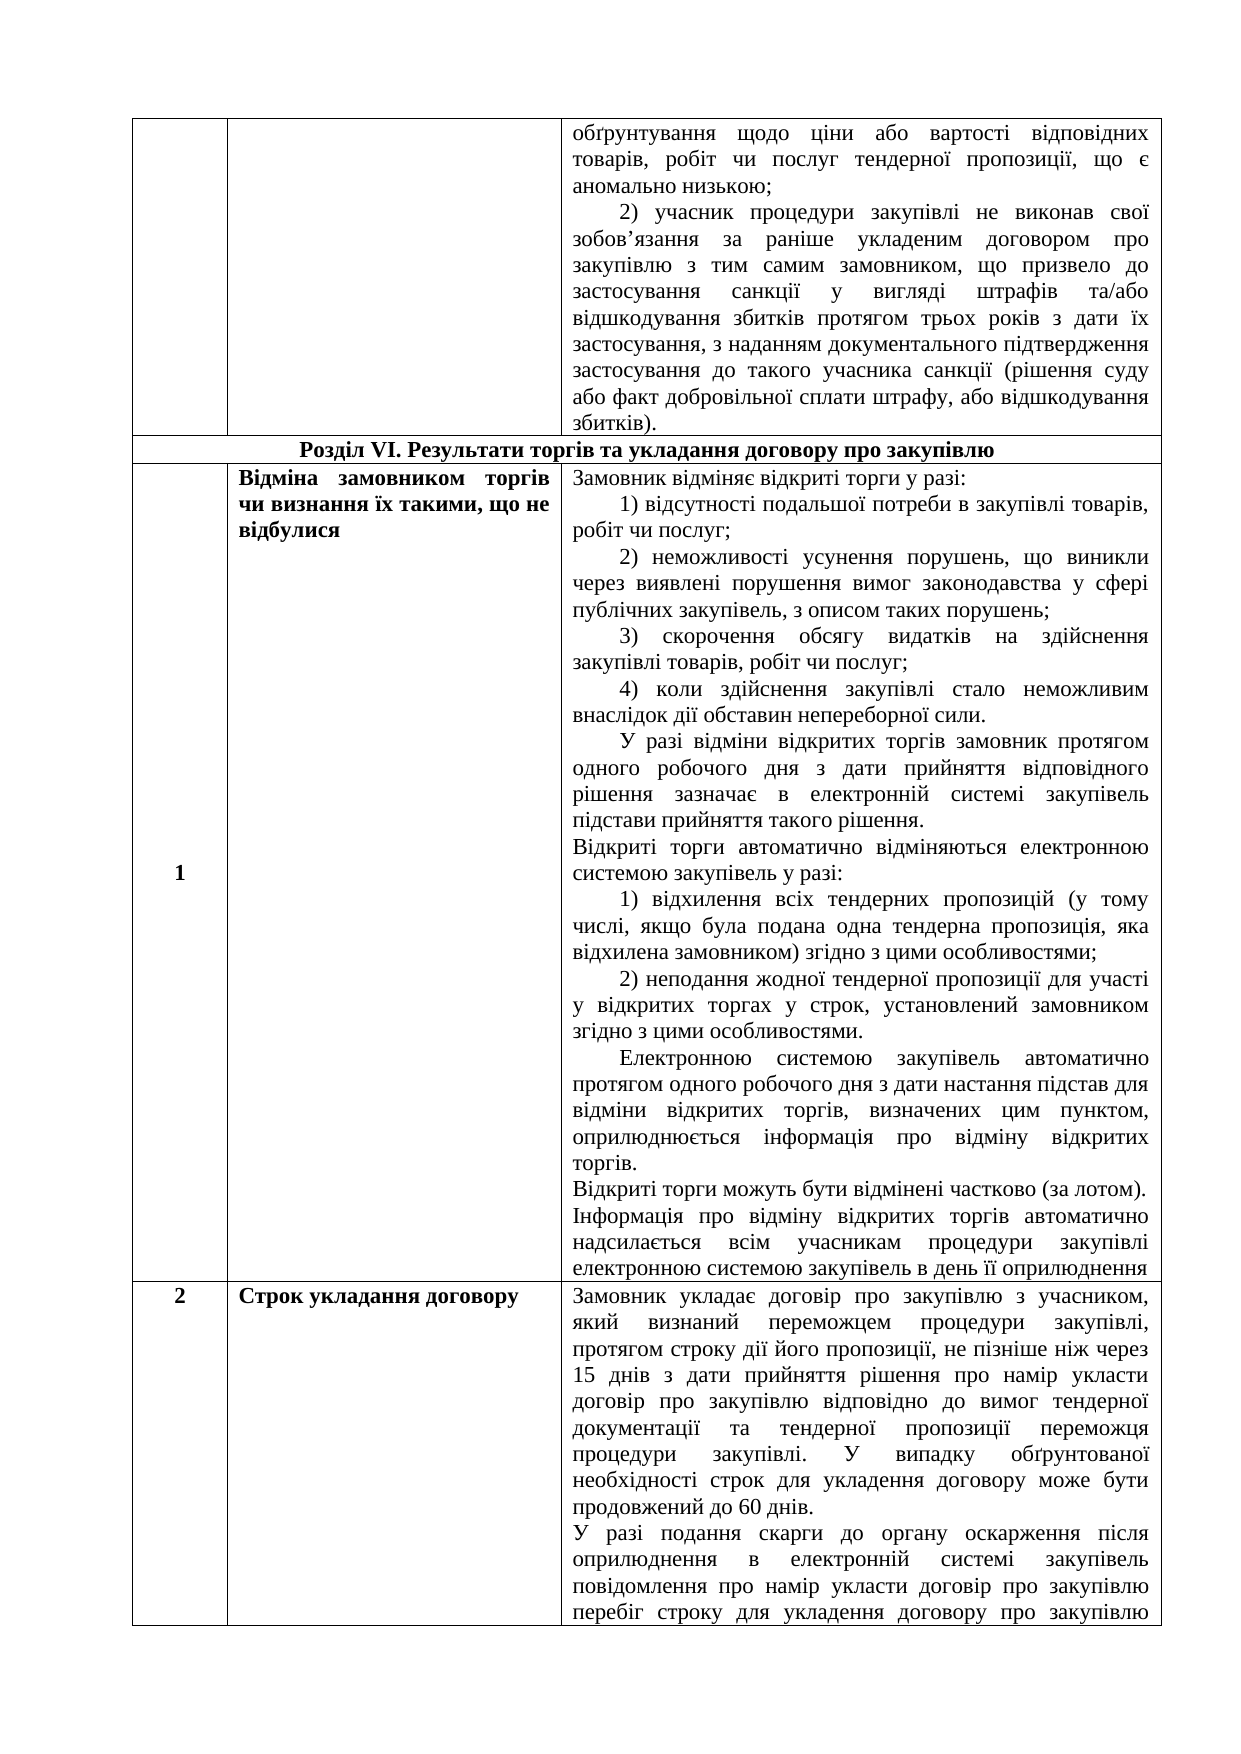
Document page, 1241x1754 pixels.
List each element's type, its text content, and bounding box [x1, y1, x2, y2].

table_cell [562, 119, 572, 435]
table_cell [562, 1282, 1161, 1624]
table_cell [228, 1282, 561, 1624]
table_cell 2 [133, 1282, 227, 1624]
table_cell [228, 119, 561, 435]
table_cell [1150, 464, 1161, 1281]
table_cell Відміна замовником торгів чи визнання їх такими, що не відбулися [228, 464, 561, 1281]
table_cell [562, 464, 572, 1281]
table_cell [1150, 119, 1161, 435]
table_cell 4 [133, 119, 227, 435]
table_cell 1 [133, 464, 227, 1281]
table_cell Розділ VI. Результати торгів та укладання договору про закупівлю [133, 436, 1161, 463]
